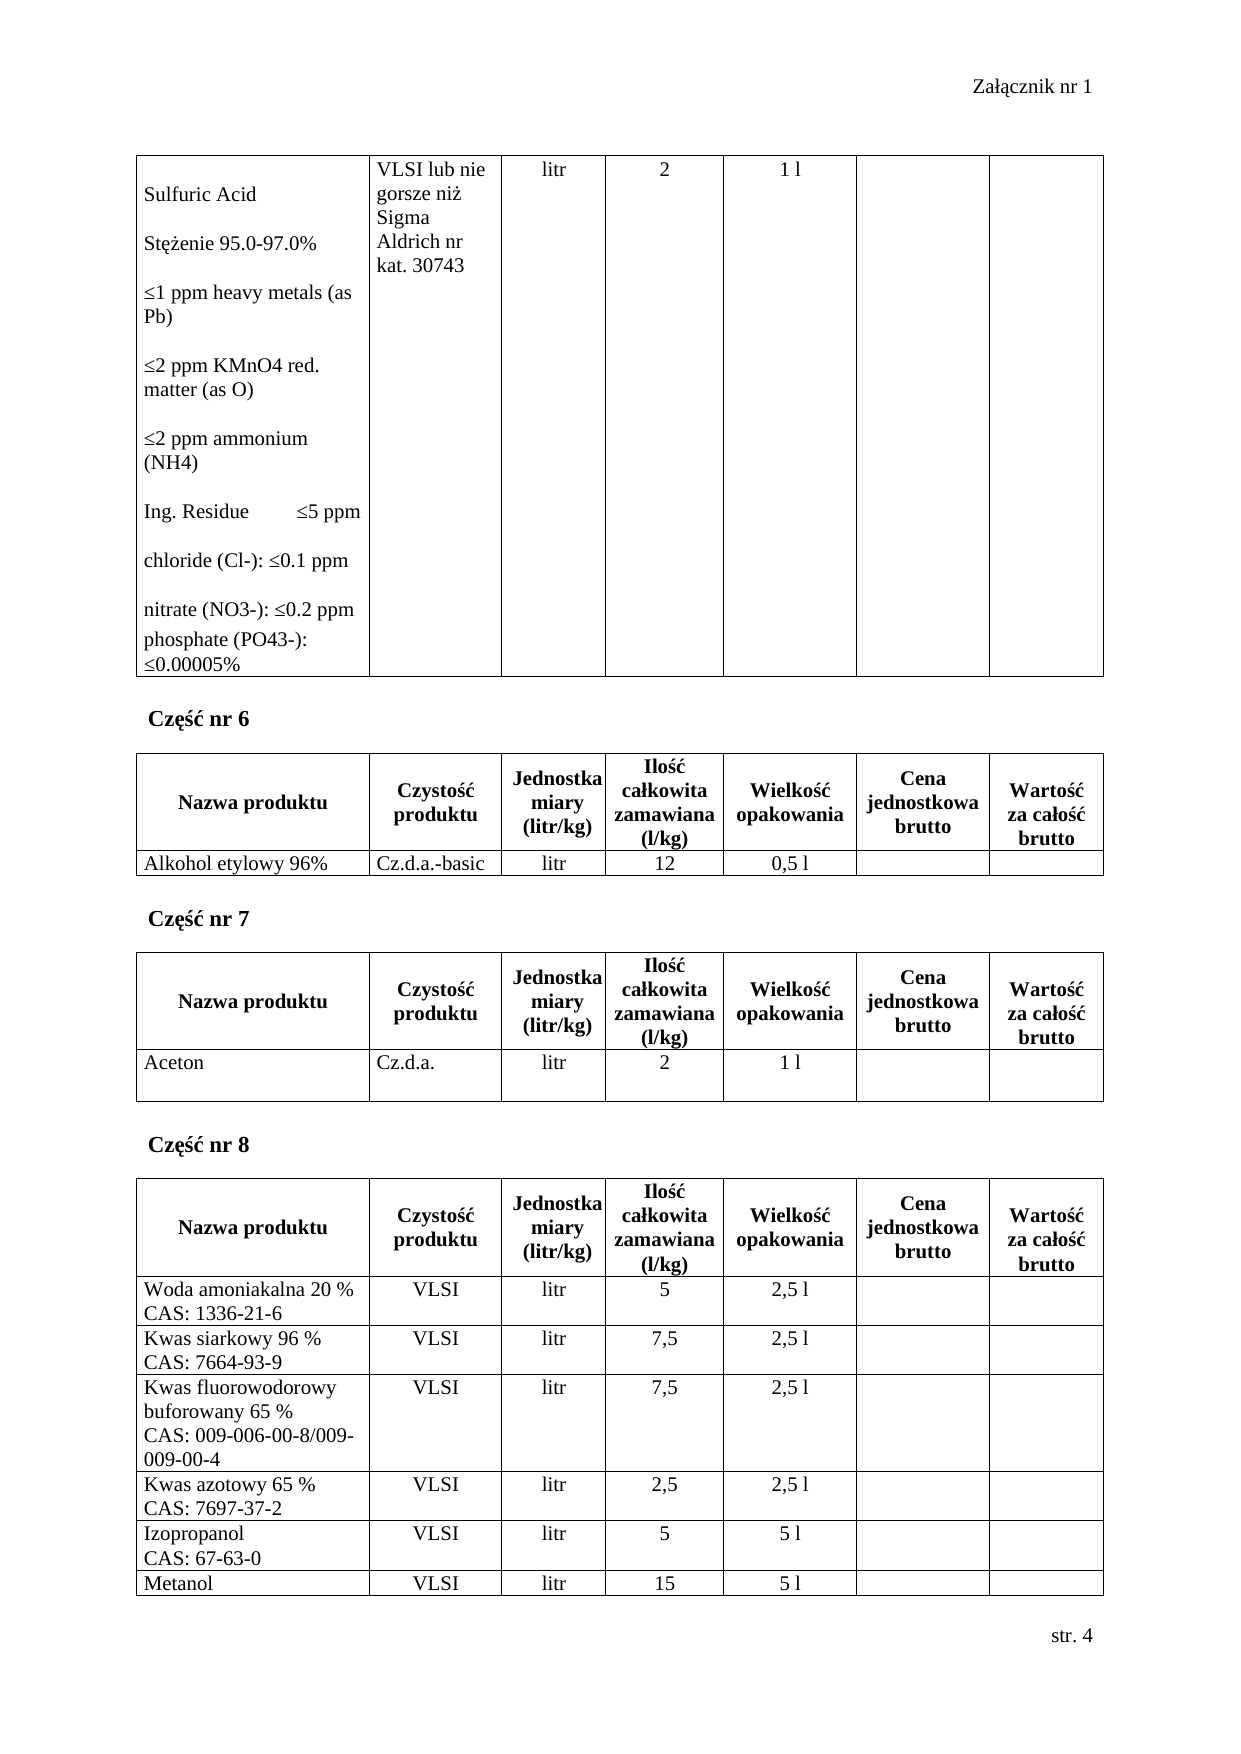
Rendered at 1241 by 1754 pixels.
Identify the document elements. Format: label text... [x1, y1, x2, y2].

table_header Wartość za całość brutto [990, 1179, 1103, 1276]
table_cell litr [502, 156, 605, 676]
table_cell [857, 1521, 989, 1569]
table_cell Kwas azotowy 65 % CAS: 7697-37-2 [137, 1472, 369, 1520]
table_header Jednostka miary (litr/kg) [502, 953, 605, 1049]
table_header Wartość za całość brutto [990, 953, 1103, 1049]
table_cell litr [502, 1521, 605, 1569]
table_header Czystość produktu [370, 754, 501, 850]
table_cell Cz.d.a. [370, 1050, 501, 1101]
table_header Nazwa produktu [137, 953, 369, 1049]
table_cell Alkohol etylowy 96% [137, 851, 369, 875]
table_cell Cz.d.a.-basic [370, 851, 501, 875]
text Część nr 7 [148, 905, 1093, 931]
table_cell [990, 1326, 1103, 1374]
table_header Ilość całkowita zamawiana (l/kg) [606, 754, 723, 850]
table_cell 7,5 [606, 1375, 723, 1471]
text Część nr 6 [148, 705, 1093, 732]
table_cell [857, 1326, 989, 1374]
table_cell 5 l [724, 1571, 856, 1594]
text Część nr 8 [148, 1131, 1093, 1157]
table_cell 5 [606, 1521, 723, 1569]
table_cell VLSI [370, 1521, 501, 1569]
table_cell VLSI [370, 1375, 501, 1471]
table_header Wielkość opakowania [724, 1179, 856, 1276]
table_cell [857, 1472, 989, 1520]
table_cell Izopropanol CAS: 67-63-0 [137, 1521, 369, 1569]
table_cell Aceton [137, 1050, 369, 1101]
table_header Jednostka miary (litr/kg) [502, 754, 605, 850]
table_header Czystość produktu [370, 1179, 501, 1276]
table_header Cena jednostkowa brutto [857, 953, 989, 1049]
table_cell 5 [606, 1277, 723, 1325]
table_cell [990, 1472, 1103, 1520]
table_cell litr [502, 851, 605, 875]
table_cell [990, 1571, 1103, 1594]
table_cell 2,5 l [724, 1277, 856, 1325]
table_cell Sulfuric Acid Stężenie 95.0-97.0% ≤1 ppm heavy metals (as Pb) ≤2 ppm KMnO4 red. matter (as O) ≤2 ppm ammonium (NH4) Ing. Residue ≤5 ppm chloride (Cl-): ≤0.1 ppm nitrate (NO3-): ≤0.2 ppm phosphate (PO43-): ≤0.00005% [137, 156, 369, 676]
table_cell VLSI [370, 1326, 501, 1374]
table_header Czystość produktu [370, 953, 501, 1049]
table_header Ilość całkowita zamawiana (l/kg) [606, 953, 723, 1049]
table_header Nazwa produktu [137, 754, 369, 850]
table_header Ilość całkowita zamawiana (l/kg) [606, 1179, 723, 1276]
table_header Wielkość opakowania [724, 754, 856, 850]
table_header Cena jednostkowa brutto [857, 1179, 989, 1276]
table_cell 1 l [724, 156, 856, 676]
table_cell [137, 1571, 369, 1594]
table_cell VLSI [370, 1571, 501, 1594]
table_cell litr [502, 1375, 605, 1471]
table_header Jednostka miary (litr/kg) [502, 1179, 605, 1276]
table_cell Kwas fluorowodorowy buforowany 65 % CAS: 009-006-00-8/009-009-00-4 [137, 1375, 369, 1471]
table_cell 2 [606, 1050, 723, 1101]
table_cell litr [502, 1050, 605, 1101]
table_cell 5 l [724, 1521, 856, 1569]
table_cell 2,5 l [724, 1472, 856, 1520]
table_header Nazwa produktu [137, 1179, 369, 1276]
table_header Cena jednostkowa brutto [857, 754, 989, 850]
table_cell [990, 1521, 1103, 1569]
table_cell litr [502, 1277, 605, 1325]
table_cell [990, 1277, 1103, 1325]
table_cell litr [502, 1326, 605, 1374]
table_cell 0,5 l [724, 851, 856, 875]
table_cell 2,5 l [724, 1326, 856, 1374]
table_cell 15 [606, 1571, 723, 1594]
table_header Wartość za całość brutto [990, 754, 1103, 850]
table_cell [990, 851, 1103, 875]
table_cell 7,5 [606, 1326, 723, 1374]
table_cell 2,5 l [724, 1375, 856, 1471]
table_cell 2 [606, 156, 723, 676]
table_cell VLSI [370, 1277, 501, 1325]
table_cell Kwas siarkowy 96 % CAS: 7664-93-9 [137, 1326, 369, 1374]
table_cell litr [502, 1472, 605, 1520]
table_cell [857, 156, 989, 676]
table_cell [857, 1277, 989, 1325]
table_cell [857, 851, 989, 875]
table_cell 2,5 [606, 1472, 723, 1520]
table_cell VLSI [370, 1472, 501, 1520]
table_header Wielkość opakowania [724, 953, 856, 1049]
table_cell [990, 1375, 1103, 1471]
table_cell [857, 1375, 989, 1471]
table_cell [857, 1050, 989, 1101]
table_cell [990, 156, 1103, 676]
table_cell litr [502, 1571, 605, 1594]
table_cell [990, 1050, 1103, 1101]
table_cell [857, 1571, 989, 1594]
table_cell 1 l [724, 1050, 856, 1101]
table_cell VLSI lub nie gorsze niż Sigma Aldrich nr kat. 30743 [370, 156, 501, 676]
table_cell 12 [606, 851, 723, 875]
table_cell Woda amoniakalna 20 % CAS: 1336-21-6 [137, 1277, 369, 1325]
